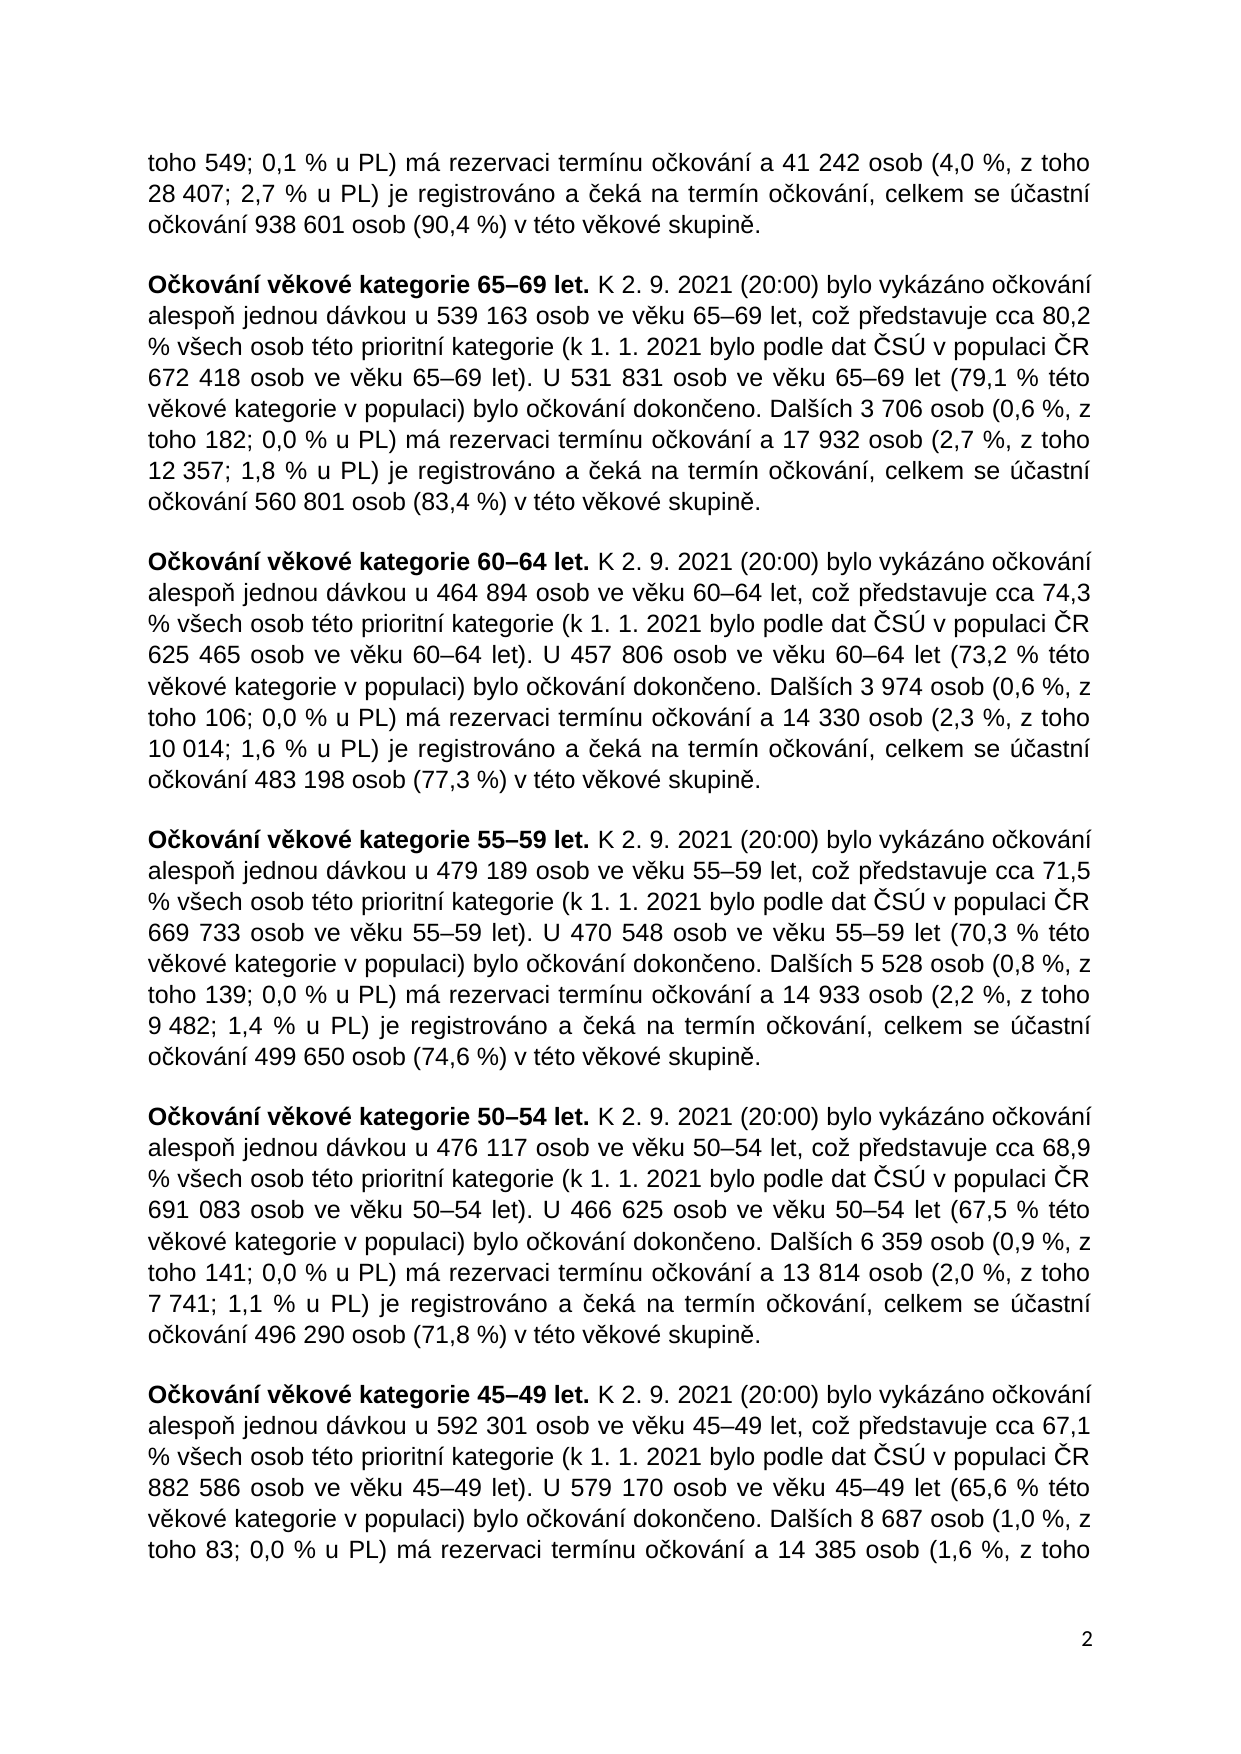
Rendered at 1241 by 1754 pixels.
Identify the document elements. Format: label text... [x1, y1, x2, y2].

text Očkování věkové kategorie 50–54 let. K 2. 9. 2021 (20:00) bylo vykázáno očkování alespoň jednou dávkou u 476 117 osob ve věku 50–54 let, což představuje cca 68,9 % všech osob této prioritní kategorie (k 1. 1. 2021 bylo podle dat ČSÚ v populaci ČR 691 083 osob ve věku 50–54 let). U 466 625 osob ve věku 50–54 let (67,5 % této věkové kategorie v populaci) bylo očkování dokončeno. Dalších 6 359 osob (0,9 %, z toho 141; 0,0 % u PL) má rezervaci termínu očkování a 13 814 osob (2,0 %, z toho 7 741; 1,1 % u PL) je registrováno a čeká na termín očkování, celkem se účastní očkování 496 290 osob (71,8 %) v této věkové skupině. [148, 1102, 1093, 1348]
text Očkování věkové kategorie 55–59 let. K 2. 9. 2021 (20:00) bylo vykázáno očkování alespoň jednou dávkou u 479 189 osob ve věku 55–59 let, což představuje cca 71,5 % všech osob této prioritní kategorie (k 1. 1. 2021 bylo podle dat ČSÚ v populaci ČR 669 733 osob ve věku 55–59 let). U 470 548 osob ve věku 55–59 let (70,3 % této věkové kategorie v populaci) bylo očkování dokončeno. Dalších 5 528 osob (0,8 %, z toho 139; 0,0 % u PL) má rezervaci termínu očkování a 14 933 osob (2,2 %, z toho 9 482; 1,4 % u PL) je registrováno a čeká na termín očkování, celkem se účastní očkování 499 650 osob (74,6 %) v této věkové skupině. [148, 825, 1093, 1071]
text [148, 1380, 1093, 1564]
text Očkování věkové kategorie 60–64 let. K 2. 9. 2021 (20:00) bylo vykázáno očkování alespoň jednou dávkou u 464 894 osob ve věku 60–64 let, což představuje cca 74,3 % všech osob této prioritní kategorie (k 1. 1. 2021 bylo podle dat ČSÚ v populaci ČR 625 465 osob ve věku 60–64 let). U 457 806 osob ve věku 60–64 let (73,2 % této věkové kategorie v populaci) bylo očkování dokončeno. Dalších 3 974 osob (0,6 %, z toho 106; 0,0 % u PL) má rezervaci termínu očkování a 14 330 osob (2,3 %, z toho 10 014; 1,6 % u PL) je registrováno a čeká na termín očkování, celkem se účastní očkování 483 198 osob (77,3 %) v této věkové skupině. [148, 547, 1093, 793]
text Očkování věkové kategorie 65–69 let. K 2. 9. 2021 (20:00) bylo vykázáno očkování alespoň jednou dávkou u 539 163 osob ve věku 65–69 let, což představuje cca 80,2 % všech osob této prioritní kategorie (k 1. 1. 2021 bylo podle dat ČSÚ v populaci ČR 672 418 osob ve věku 65–69 let). U 531 831 osob ve věku 65–69 let (79,1 % této věkové kategorie v populaci) bylo očkování dokončeno. Dalších 3 706 osob (0,6 %, z toho 182; 0,0 % u PL) má rezervaci termínu očkování a 17 932 osob (2,7 %, z toho 12 357; 1,8 % u PL) je registrováno a čeká na termín očkování, celkem se účastní očkování 560 801 osob (83,4 %) v této věkové skupině. [148, 270, 1093, 516]
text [148, 148, 1093, 238]
